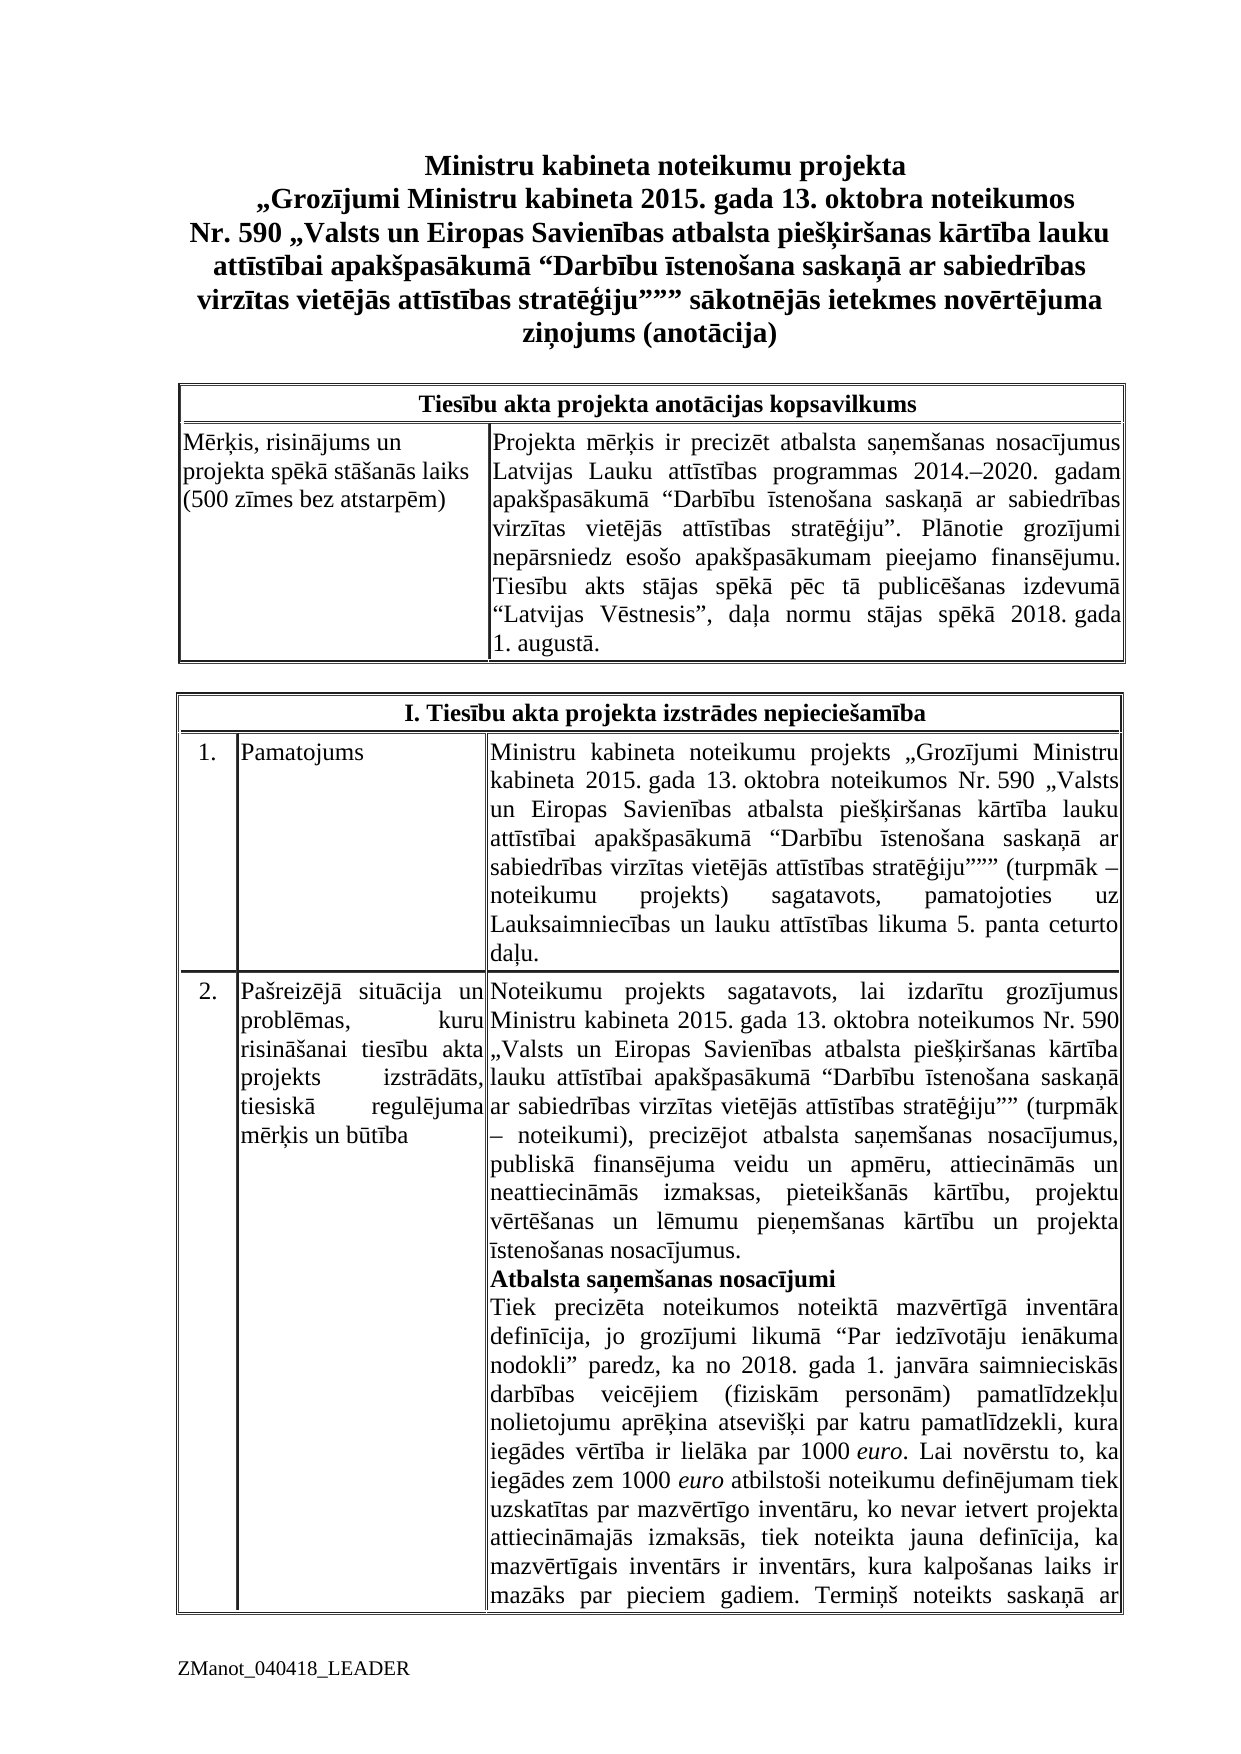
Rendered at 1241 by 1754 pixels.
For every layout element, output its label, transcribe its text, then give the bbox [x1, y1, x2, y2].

table_cell Pamatojums [239, 734, 485, 970]
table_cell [487, 970, 1120, 1612]
table_cell Ministru kabineta noteikumu projekts „Grozījumi Ministru kabineta 2015. gada 13. oktobra noteikumos Nr. 590 „Valsts un Eiropas Savienības atbalsta piešķiršanas kārtība lauku attīstībai apakšpasākumā “Darbību īstenošana saskaņā ar sabiedrības virzītas vietējās attīstības stratēģiju””” (turpmāk – noteikumu projekts) sagatavots, pamatojoties uz Lauksaimniecības un lauku attīstības likuma 5. panta ceturto daļu. [488, 730, 1121, 970]
table_cell 1. [179, 730, 236, 970]
text „Grozījumi Ministru kabineta 2015. gada 13. oktobra noteikumos Nr. 590 „Valsts un Eiropas Savienības atbalsta piešķiršanas kārtība lauku attīstībai apakšpasākumā “Darbību īstenošana saskaņā ar sabiedrības virzītas vietējās attīstības stratēģiju””” sākotnējās ietekmes novērtējuma ziņojums (anotācija) [177, 181, 1122, 349]
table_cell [237, 973, 487, 1612]
table_header Tiesību akta projekta anotācijas kopsavilkums [181, 386, 1123, 421]
table_cell Mērķis, risinājums un projekta spēkā stāšanās laiks (500 zīmes bez atstarpēm) [180, 421, 489, 660]
table_header I. Tiesību akta projekta izstrādes nepieciešamība [179, 696, 1120, 730]
text Ministru kabineta noteikumu projekta [177, 148, 1122, 181]
table_cell 2. [179, 970, 237, 1612]
table_cell Projekta mērķis ir precizēt atbalsta saņemšanas nosacījumus Latvijas Lauku attīstības programmas 2014.–2020. gadam apakšpasākumā “Darbību īstenošana saskaņā ar sabiedrības virzītas vietējās attīstības stratēģiju”. Plānotie grozījumi nepārsniedz esošo apakšpasākumam pieejamo finansējumu. Tiesību akts stājas spēkā pēc tā publicēšanas izdevumā “Latvijas Vēstnesis”, daļa normu stājas spēkā 2018. gada 1. augustā. [489, 421, 1124, 660]
